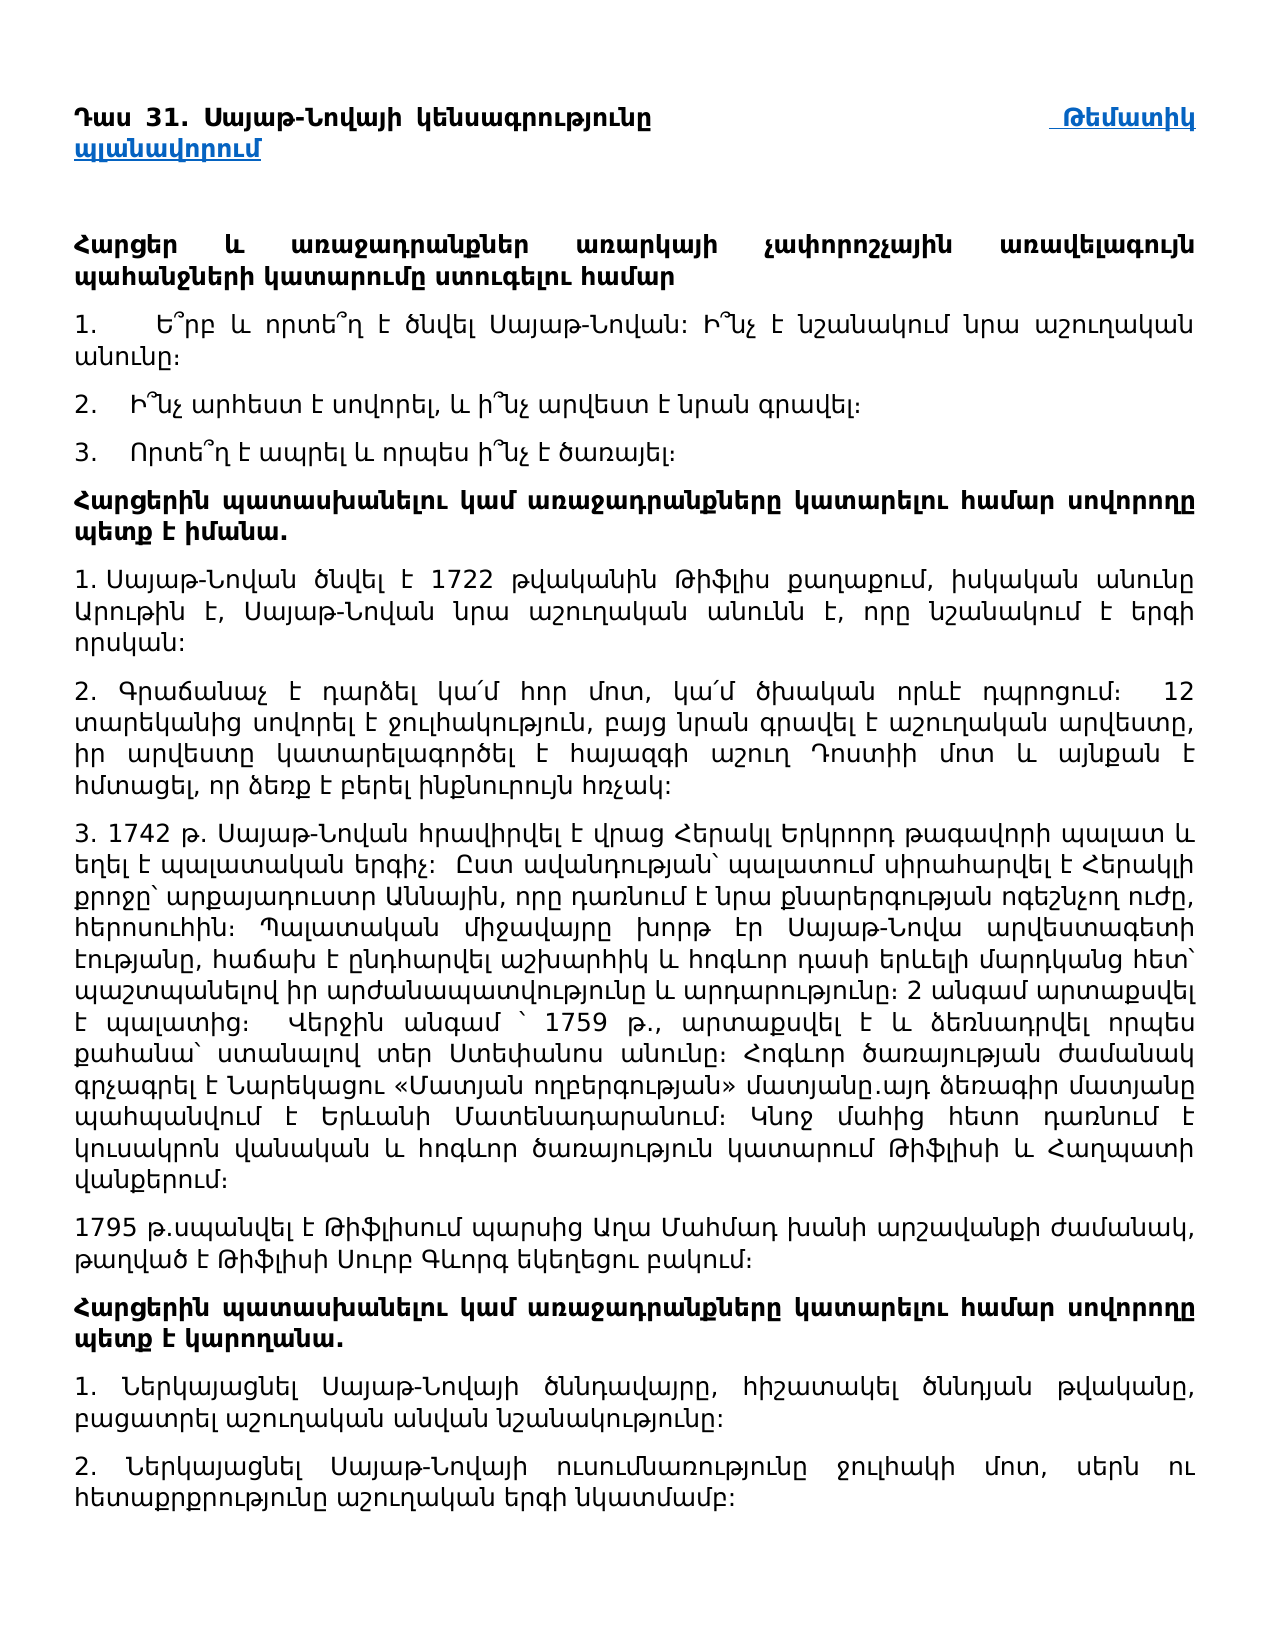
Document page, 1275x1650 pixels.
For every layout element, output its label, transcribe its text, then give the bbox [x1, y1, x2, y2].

text Հարցեր և առաջադրանքներ առարկայի չափորոշչային առավելագույն պահանջների կատարումը ստուգելու համար [74, 231, 1196, 291]
text 1. Ներկայացնել Սայաթ-Նովայի ծննդավայրը, հիշատակել ծննդյան թվականը, բացատրել աշուղական անվան նշանակությունը: [74, 1373, 1196, 1433]
text 2. Ներկայացնել Սայաթ-Նովայի ուսումնառությունը ջուլհակի մոտ, սերն ու հետաքրքրությունը աշուղական երգի նկատմամբ: [74, 1452, 1196, 1513]
text 1. Ե՞րբ և որտե՞ղ է ծնվել Սայաթ-Նովան: Ի՞նչ է նշանակում նրա աշուղական անունը։ [74, 310, 1196, 371]
text Հարցերին պատասխանելու կամ առաջադրանքները կատարելու համար սովորողը պետք է կարողանա. [74, 1293, 1196, 1354]
text Հարցերին պատասխանելու կամ առաջադրանքները կատարելու համար սովորողը պետք է իմանա․ [74, 486, 1196, 547]
text 1795 թ․սպանվել է Թիֆլիսում պարսից Աղա Մահմադ խանի արշավանքի ժամանակ, թաղված է Թիֆլիսի Սուրբ Գևորգ եկեղեցու բակում։ [74, 1213, 1196, 1274]
text 3. 1742 թ․ Սայաթ-Նովան հրավիրվել է վրաց Հերակլ Երկրորդ թագավորի պալատ և եղել է պալատական երգիչ: Ըստ ավանդության՝ պալատում սիրահարվել է Հերակլի քրոջը՝ արքայադուստր Աննային, որը դառնում է նրա քնարերգության ոգեշնչող ուժը, հերոսուհին։ Պալատական միջավայրը խորթ էր Սայաթ-Նովա արվեստագետի էությանը, հաճախ է ընդհարվել աշխարհիկ և հոգևոր դասի երևելի մարդկանց հետ՝ պաշտպանելով իր արժանապատվությունը և արդարությունը։ 2 անգամ արտաքսվել է պալատից։ Վերջին անգամ ՝ 1759 թ․, արտաքսվել է և ձեռնադրվել որպես քահանա՝ ստանալով տեր Ստեփանոս անունը։ Հոգևոր ծառայության ժամանակ գրչագրել է Նարեկացու «Մատյան ողբերգության» մատյանը․այդ ձեռագիր մատյանը պահպանվում է Երևանի Մատենադարանում։ Կնոջ մահից հետո դառնում է կուսակրոն վանական և հոգևոր ծառայություն կատարում Թիֆլիսի և Հաղպատի վանքերում։ [74, 819, 1196, 1194]
text 2. Ի՞նչ արհեստ է սովորել, և ի՞նչ արվեստ է նրան գրավել։ [74, 390, 1196, 419]
text 3. Որտե՞ղ է ապրել և որպես ի՞նչ է ծառայել։ [74, 438, 1196, 467]
text Դաս 31. Սայաթ-Նովայի կենսագրությունը Թեմատիկ պլանավորում [74, 103, 1196, 164]
list Սայաթ-Նովան ծնվել է 1722 թվականին Թիֆլիս քաղաքում, իսկական անունը Արութին է, Սայաթ-Նովան նրա աշուղական անունն է, որը նշանակում է երգի որսկան: [74, 566, 1196, 658]
text 2. Գրաճանաչ է դարձել կա՛մ հոր մոտ, կա՛մ ծխական որևէ դպրոցում։ 12 տարեկանից սովորել է ջուլհակություն, բայց նրան գրավել է աշուղական արվեստը, իր արվեստը կատարելագործել է հայազգի աշուղ Դոստիի մոտ և այնքան է հմտացել, որ ձեռք է բերել ինքնուրույն հռչակ: [74, 677, 1196, 800]
